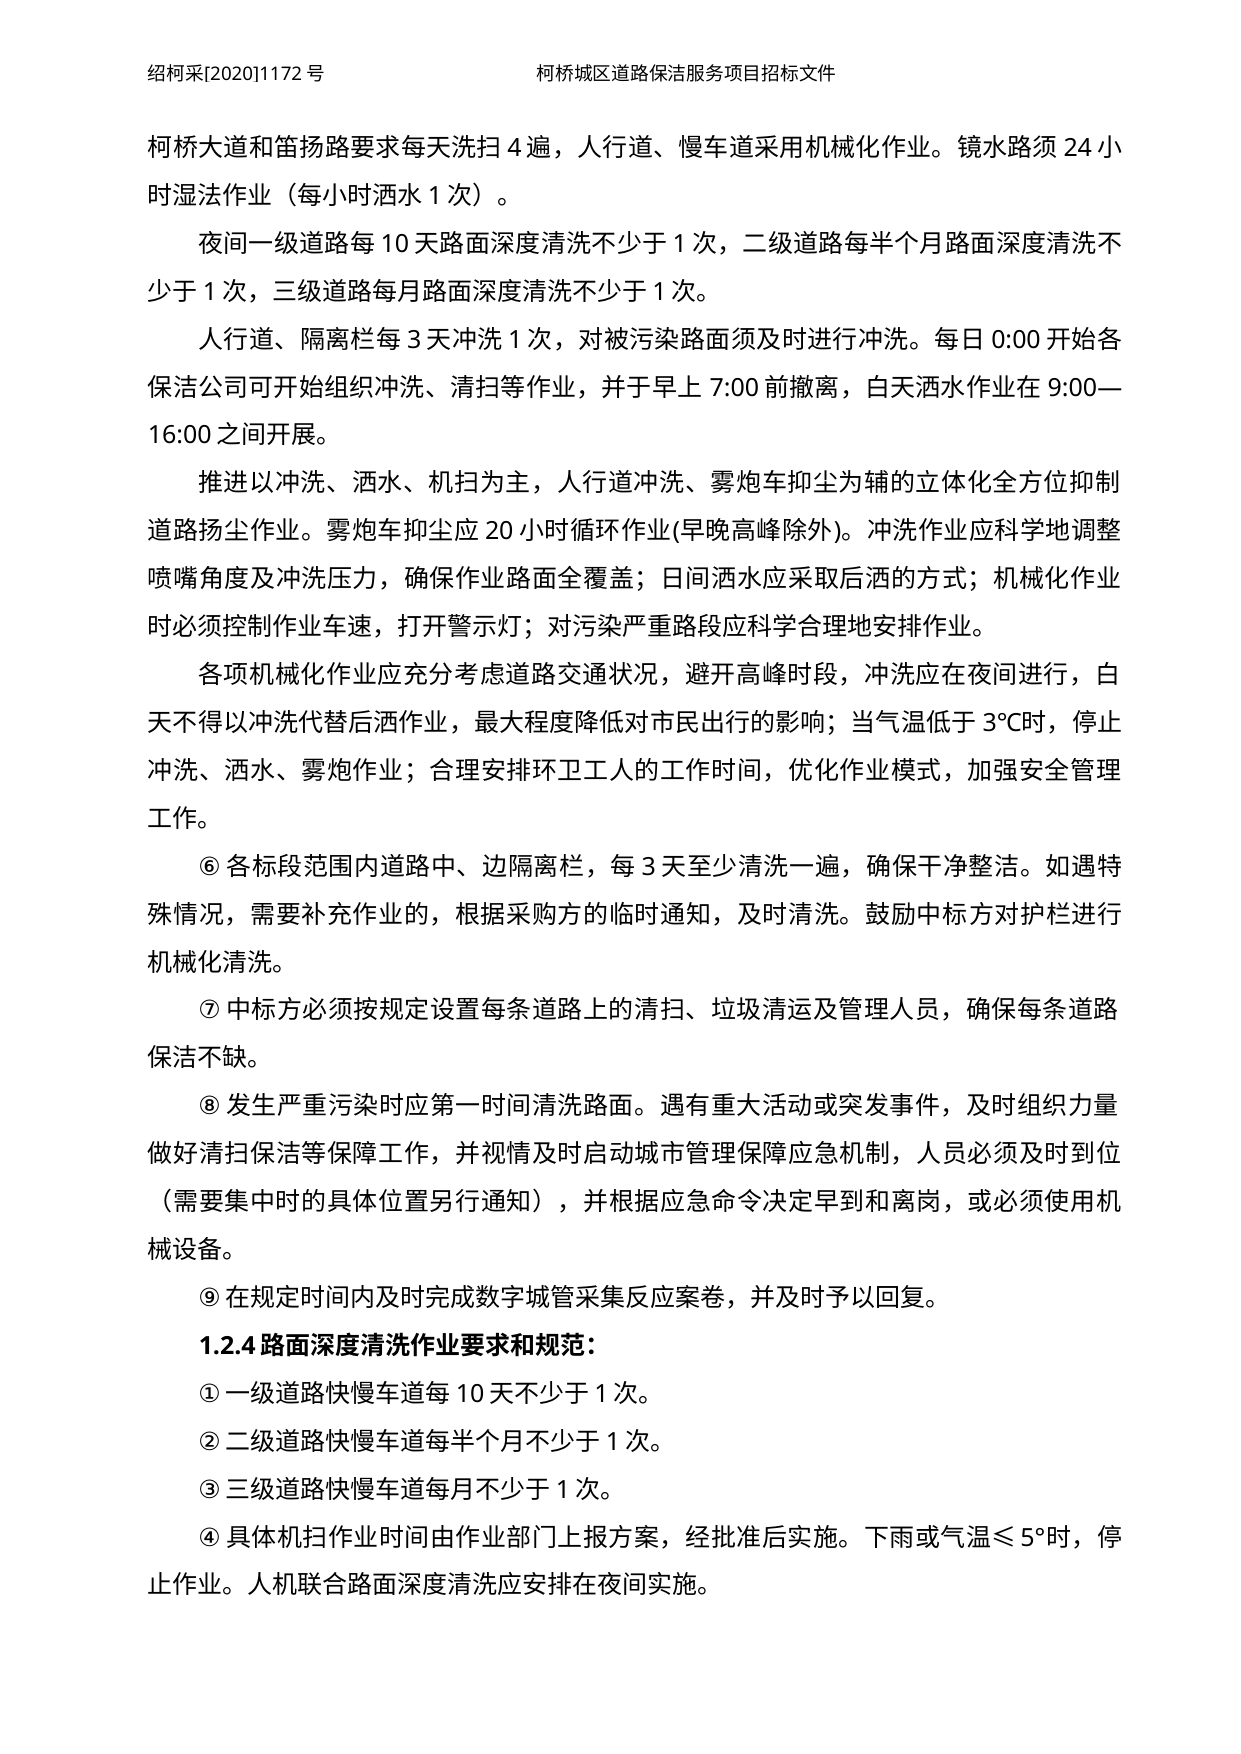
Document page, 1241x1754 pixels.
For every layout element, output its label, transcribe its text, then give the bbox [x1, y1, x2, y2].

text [148, 118, 1122, 214]
text ①一级道路快慢车道每10天不少于1次。 [148, 1364, 1122, 1412]
text ⑦中标方必须按规定设置每条道路上的清扫、垃圾清运及管理人员，确保每条道路保洁不缺。 [148, 981, 1122, 1076]
text ⑥各标段范围内道路中、边隔离栏，每3天至少清洗一遍，确保干净整洁。如遇特殊情况，需要补充作业的，根据采购方的临时通知，及时清洗。鼓励中标方对护栏进行机械化清洗。 [148, 837, 1122, 981]
text 夜间一级道路每10天路面深度清洗不少于1次，二级道路每半个月路面深度清洗不少于1次，三级道路每月路面深度清洗不少于1次。 [148, 214, 1122, 310]
text 人行道、隔离栏每3天冲洗1次，对被污染路面须及时进行冲洗。每日0:00开始各保洁公司可开始组织冲洗、清扫等作业，并于早上7:00前撤离，白天洒水作业在9:00—16:00之间开展。 [148, 310, 1122, 453]
text ③三级道路快慢车道每月不少于1次。 [148, 1460, 1122, 1508]
text 各项机械化作业应充分考虑道路交通状况，避开高峰时段，冲洗应在夜间进行，白天不得以冲洗代替后洒作业，最大程度降低对市民出行的影响；当气温低于3℃时，停止冲洗、洒水、雾炮作业；合理安排环卫工人的工作时间，优化作业模式，加强安全管理工作。 [148, 645, 1122, 837]
text ②二级道路快慢车道每半个月不少于1次。 [148, 1412, 1122, 1460]
text 1.2.4路面深度清洗作业要求和规范： [148, 1316, 1122, 1364]
text 推进以冲洗、洒水、机扫为主，人行道冲洗、雾炮车抑尘为辅的立体化全方位抑制道路扬尘作业。雾炮车抑尘应20小时循环作业(早晚高峰除外)。冲洗作业应科学地调整喷嘴角度及冲洗压力，确保作业路面全覆盖；日间洒水应采取后洒的方式；机械化作业时必须控制作业车速，打开警示灯；对污染严重路段应科学合理地安排作业。 [148, 453, 1122, 645]
text ⑨在规定时间内及时完成数字城管采集反应案卷，并及时予以回复。 [148, 1268, 1122, 1316]
text ④具体机扫作业时间由作业部门上报方案，经批准后实施。下雨或气温≤5°时，停止作业。人机联合路面深度清洗应安排在夜间实施。 [148, 1508, 1122, 1603]
text ⑧发生严重污染时应第一时间清洗路面。遇有重大活动或突发事件，及时组织力量做好清扫保洁等保障工作，并视情及时启动城市管理保障应急机制，人员必须及时到位（需要集中时的具体位置另行通知），并根据应急命令决定早到和离岗，或必须使用机械设备。 [148, 1076, 1122, 1268]
